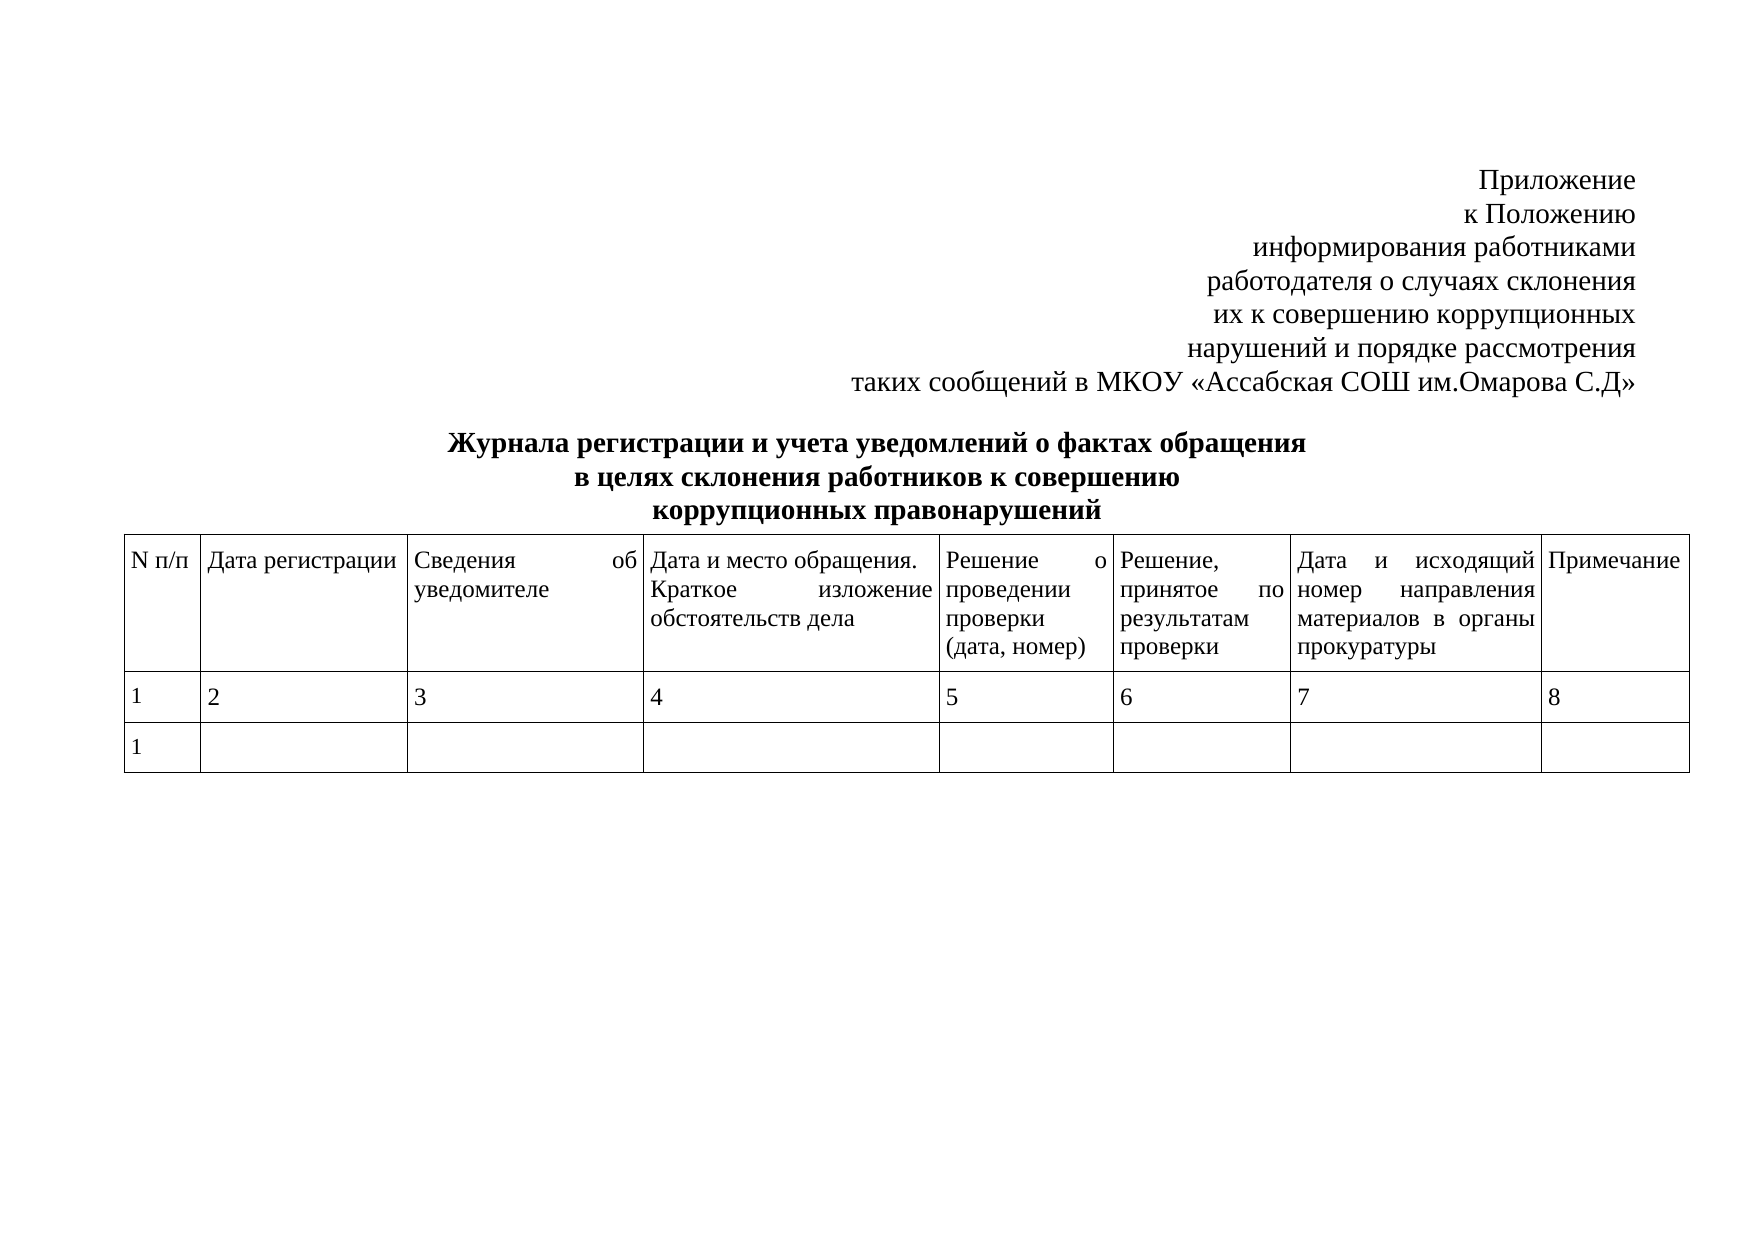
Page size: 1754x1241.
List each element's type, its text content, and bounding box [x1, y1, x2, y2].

table_cell [201, 723, 407, 772]
table_cell 5 [940, 672, 1113, 722]
table_header Дата регистрации [201, 535, 407, 671]
table_cell [408, 723, 643, 772]
text Журнала регистрации и учета уведомлений о фактах обращения [118, 425, 1636, 459]
table_header Дата и место обращения. Краткое изложение обстоятельств дела [644, 535, 939, 671]
table_cell 3 [408, 672, 643, 722]
table_cell 4 [644, 672, 939, 722]
table_cell [1291, 723, 1541, 772]
text к Положению [118, 196, 1636, 229]
text коррупционных правонарушений [118, 492, 1636, 526]
table_header Решение о проведении проверки (дата, номер) [940, 535, 1113, 671]
table_cell 8 [1542, 672, 1689, 722]
text работодателя о случаях склонения [118, 263, 1636, 297]
table_header Примечание [1542, 535, 1689, 671]
table_cell [644, 723, 939, 772]
table_header N п/п [125, 535, 200, 671]
table_cell [1542, 723, 1689, 772]
text нарушений и порядке рассмотрения [118, 330, 1636, 364]
table_cell 7 [1291, 672, 1541, 722]
text таких сообщений в МКОУ «Ассабская СОШ им.Омарова С.Д» [118, 364, 1636, 397]
table_cell 1 [125, 723, 200, 772]
table_header Дата и исходящий номер направления материалов в органы прокуратуры [1291, 535, 1541, 671]
table_cell 6 [1114, 672, 1290, 722]
table_cell [940, 723, 1113, 772]
table_cell 1 [125, 672, 200, 722]
text информирования работниками [118, 229, 1636, 263]
table_cell 2 [201, 672, 407, 722]
table_header Решение, принятое по результатам проверки [1114, 535, 1290, 671]
text Приложение [118, 162, 1636, 196]
table_header Сведения об уведомителе [408, 535, 643, 671]
text их к совершению коррупционных [118, 297, 1636, 330]
text в целях склонения работников к совершению [118, 459, 1636, 492]
table_cell [1114, 723, 1290, 772]
